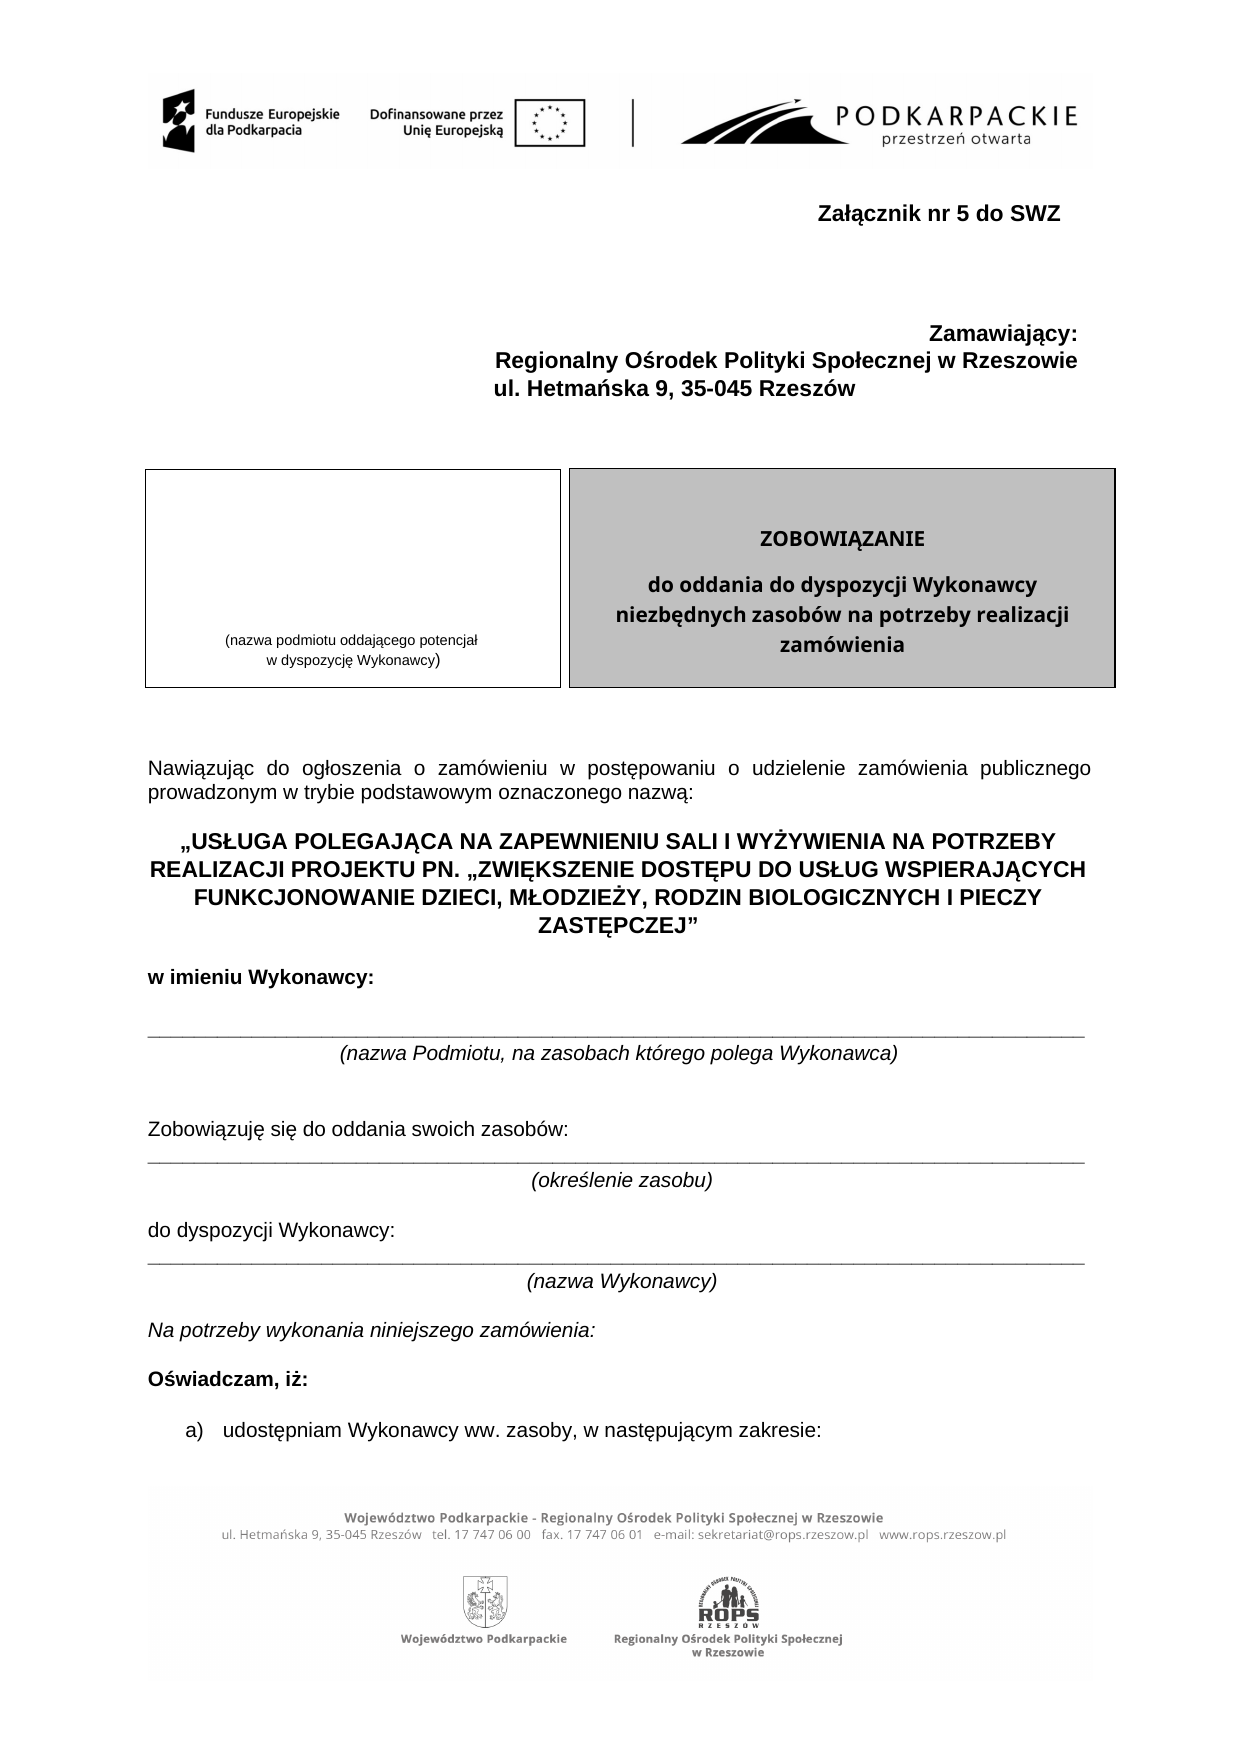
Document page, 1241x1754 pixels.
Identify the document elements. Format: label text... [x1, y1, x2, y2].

text w imieniu Wykonawcy: [148, 965, 1093, 989]
text do dyspozycji Wykonawcy: [148, 1218, 1093, 1242]
text Na potrzeby wykonania niniejszego zamówienia: [148, 1318, 1093, 1342]
text Załącznik nr 5 do SWZ [148, 200, 1093, 227]
text _________________________________________________________________________________ [148, 1142, 1093, 1166]
text ul. Hetmańska 9, 35-045 Rzeszów [443, 375, 1093, 402]
text Nawiązując do ogłoszenia o zamówieniu w postępowaniu o udzielenie zamówienia publicznego prowadzonym w trybie podstawowym oznaczonego nazwą: [148, 756, 1093, 804]
list udostępniam Wykonawcy ww. zasoby, w następującym zakresie: [185, 1418, 1093, 1442]
text Regionalny Ośrodek Polityki Społecznej w Rzeszowie [148, 347, 1078, 374]
picture [147, 73, 1093, 169]
text _________________________________________________________________________________ [148, 1016, 1093, 1039]
picture [147, 1486, 1093, 1681]
text „USŁUGA POLEGAJĄCA NA ZAPEWNIENIU SALI I WYŻYWIENIA NA POTRZEBY REALIZACJI PROJEKTU PN. „ZWIĘKSZENIE DOSTĘPU DO USŁUG WSPIERAJĄCYCH FUNKCJONOWANIE DZIECI, MŁODZIEŻY, RODZIN BIOLOGICZNYCH I PIECZY ZASTĘPCZEJ” [148, 828, 1088, 938]
text (nazwa Podmiotu, na zasobach którego polega Wykonawca) [148, 1041, 1093, 1065]
text (określenie zasobu) [148, 1167, 1093, 1191]
text _________________________________________________________________________________ [148, 1243, 1093, 1267]
text (nazwa Wykonawcy) [148, 1269, 1093, 1293]
text Zobowiązuję się do oddania swoich zasobów: [148, 1117, 1093, 1141]
text Oświadczam, iż: [148, 1367, 1063, 1391]
text Zamawiający: [694, 319, 1078, 346]
